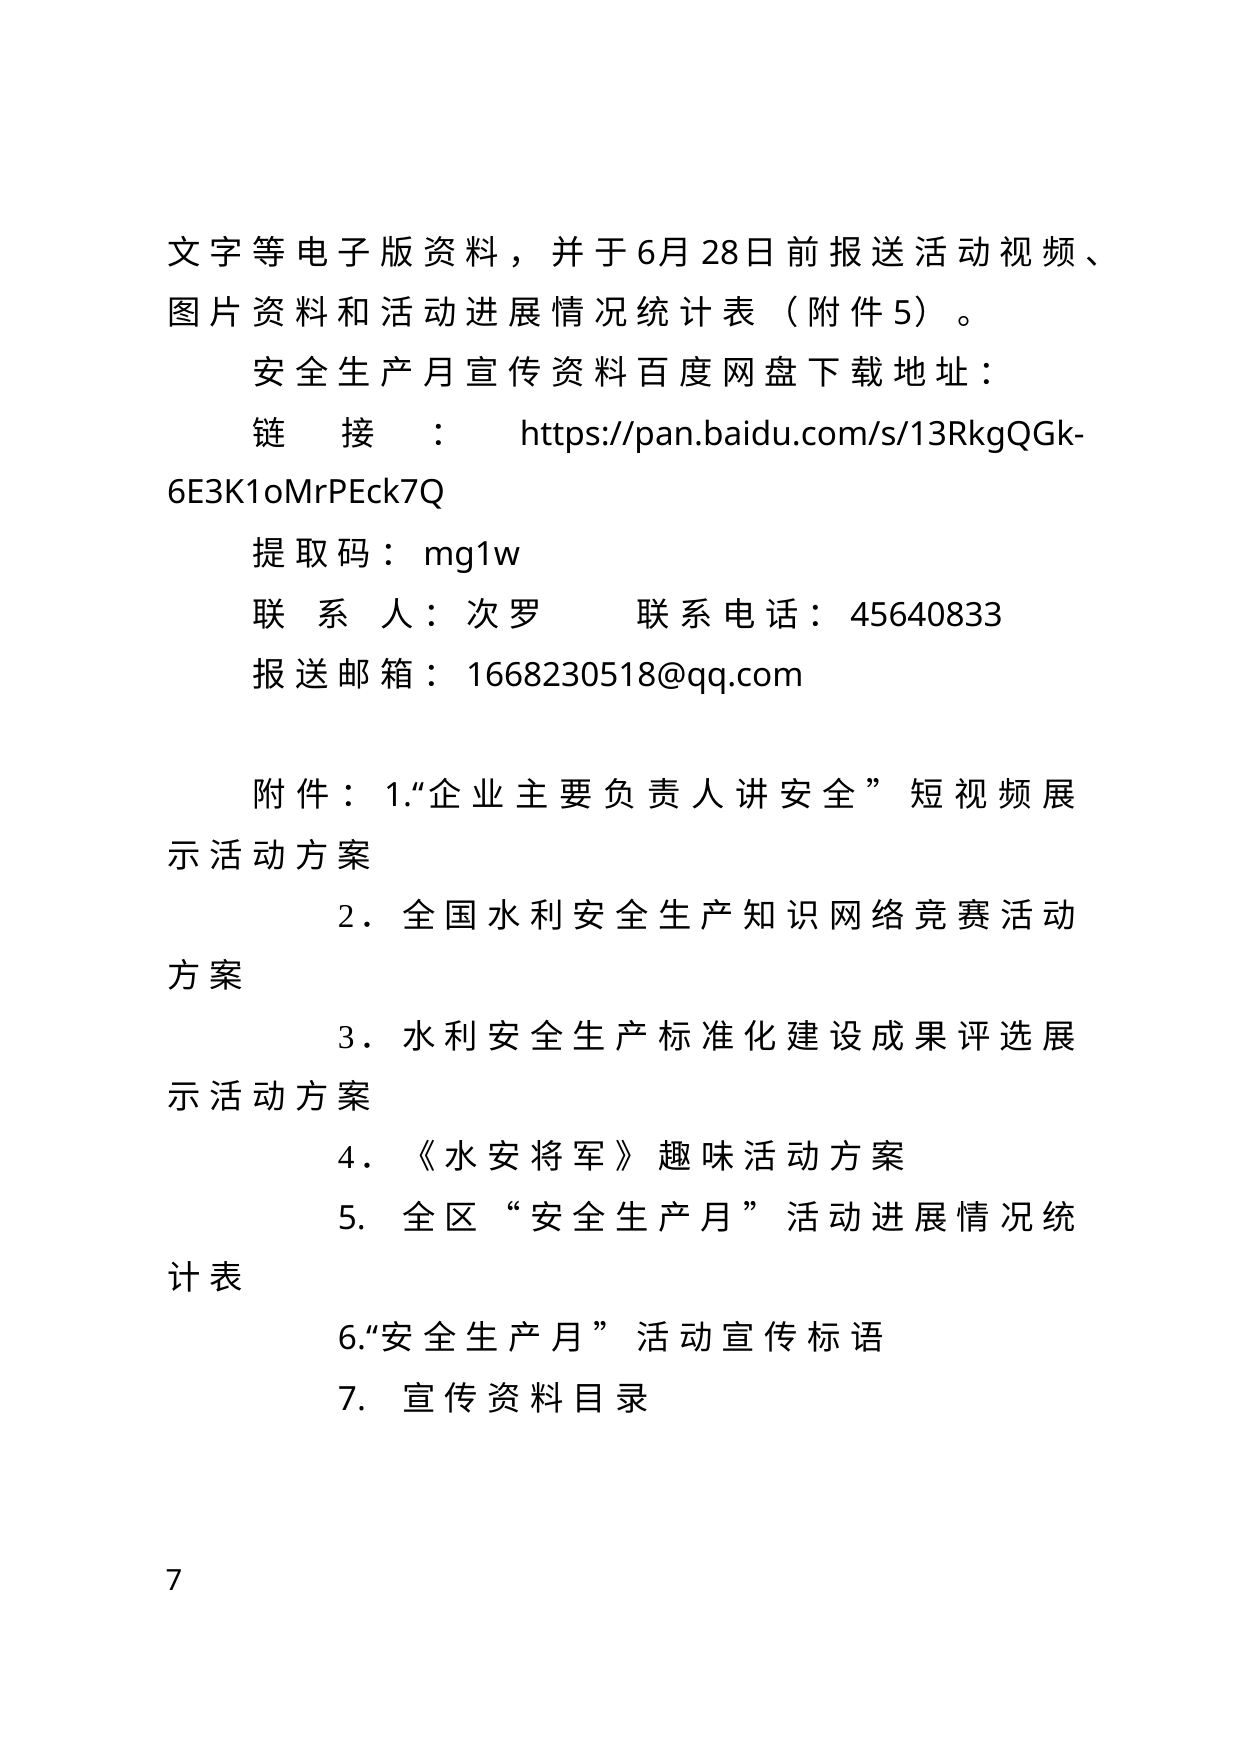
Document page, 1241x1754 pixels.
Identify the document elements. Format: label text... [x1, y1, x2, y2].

text 4．《水安将军》趣味活动方案 [167, 1124, 1085, 1184]
text 提取码：mg1w [167, 521, 1085, 581]
text 链接：https://pan.baidu.com/s/13RkgQGk-6E3K1oMrPEck7Q [167, 400, 1085, 521]
text 7. 宣传资料目录 [167, 1365, 1085, 1426]
text 联 系 人：次罗 联系电话：45640833 [167, 581, 1085, 642]
text 安全生产月宣传资料百度网盘下载地址： [167, 340, 1085, 400]
text 2．全国水利安全生产知识网络竞赛活动方案 [167, 883, 1085, 1003]
text 附件：1.“企业主要负责人讲安全”短视频展示活动方案 [167, 762, 1085, 883]
text 3．水利安全生产标准化建设成果评选展示活动方案 [167, 1003, 1085, 1124]
text 报送邮箱：1668230518@qq.com [167, 642, 1085, 702]
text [167, 219, 1085, 340]
text 6.“安全生产月”活动宣传标语 [167, 1305, 1085, 1365]
text 5. 全区“安全生产月”活动进展情况统计表 [167, 1184, 1085, 1305]
